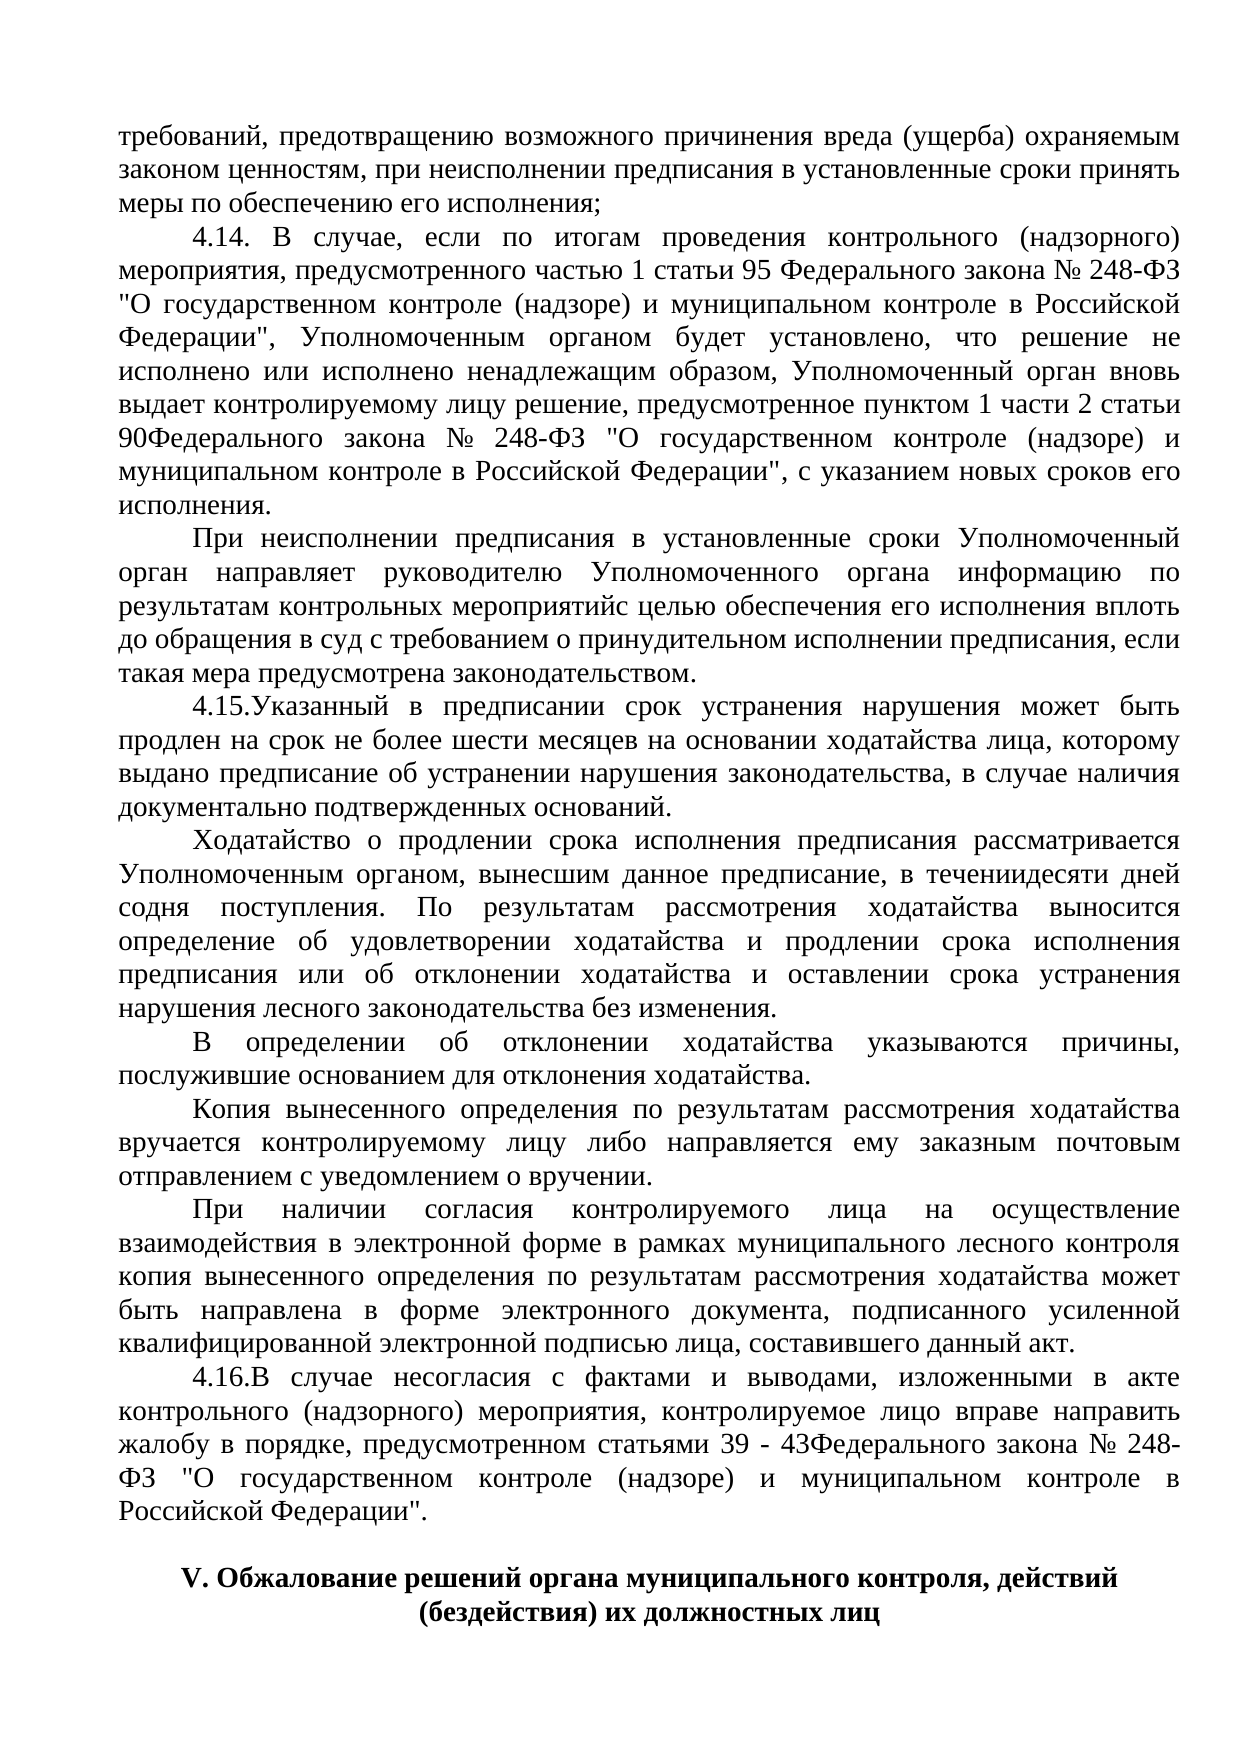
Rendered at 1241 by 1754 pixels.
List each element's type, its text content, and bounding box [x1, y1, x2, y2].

text При наличии согласия контролируемого лица на осуществление взаимодействия в электронной форме в рамках муниципального лесного контроля копия вынесенного определения по результатам рассмотрения ходатайства может быть направлена в форме электронного документа, подписанного усиленной квалифицированной электронной подписью лица, составившего данный акт. [118, 1191, 1181, 1359]
text При неисполнении предписания в установленные сроки Уполномоченный орган направляет руководителю Уполномоченного органа информацию по результатам контрольных мероприятийс целью обеспечения его исполнения вплоть до обращения в суд с требованием о принудительном исполнении предписания, если такая мера предусмотрена законодательством. [118, 521, 1181, 688]
text Копия вынесенного определения по результатам рассмотрения ходатайства вручается контролируемому лицу либо направляется ему заказным почтовым отправлением с уведомлением о вручении. [118, 1091, 1181, 1191]
text В определении об отклонении ходатайства указываются причины, послужившие основанием для отклонения ходатайства. [118, 1024, 1181, 1091]
text Ходатайство о продлении срока исполнения предписания рассматривается Уполномоченным органом, вынесшим данное предписание, в течениидесяти дней содня поступления. По результатам рассмотрения ходатайства выносится определение об удовлетворении ходатайства и продлении срока исполнения предписания или об отклонении ходатайства и оставлении срока устранения нарушения лесного законодательства без изменения. [118, 822, 1181, 1024]
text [118, 118, 1181, 219]
text 4.15.Указанный в предписании срок устранения нарушения может быть продлен на срок не более шести месяцев на основании ходатайства лица, которому выдано предписание об устранении нарушения законодательства, в случае наличия документально подтвержденных оснований. [118, 688, 1181, 822]
text 4.16.В случае несогласия с фактами и выводами, изложенными в акте контрольного (надзорного) мероприятия, контролируемое лицо вправе направить жалобу в порядке, предусмотренном статьями 39 - 43Федерального закона № 248-ФЗ "О государственном контроле (надзоре) и муниципальном контроле в Российской Федерации". [118, 1359, 1181, 1527]
text V. Обжалование решений органа муниципального контроля, действий (бездействия) их должностных лиц [118, 1560, 1181, 1627]
text 4.14. В случае, если по итогам проведения контрольного (надзорного) мероприятия, предусмотренного частью 1 статьи 95 Федерального закона № 248-ФЗ "О государственном контроле (надзоре) и муниципальном контроле в Российской Федерации", Уполномоченным органом будет установлено, что решение не исполнено или исполнено ненадлежащим образом, Уполномоченный орган вновь выдает контролируемому лицу решение, предусмотренное пунктом 1 части 2 статьи 90Федерального закона № 248-ФЗ "О государственном контроле (надзоре) и муниципальном контроле в Российской Федерации", с указанием новых сроков его исполнения. [118, 219, 1181, 521]
